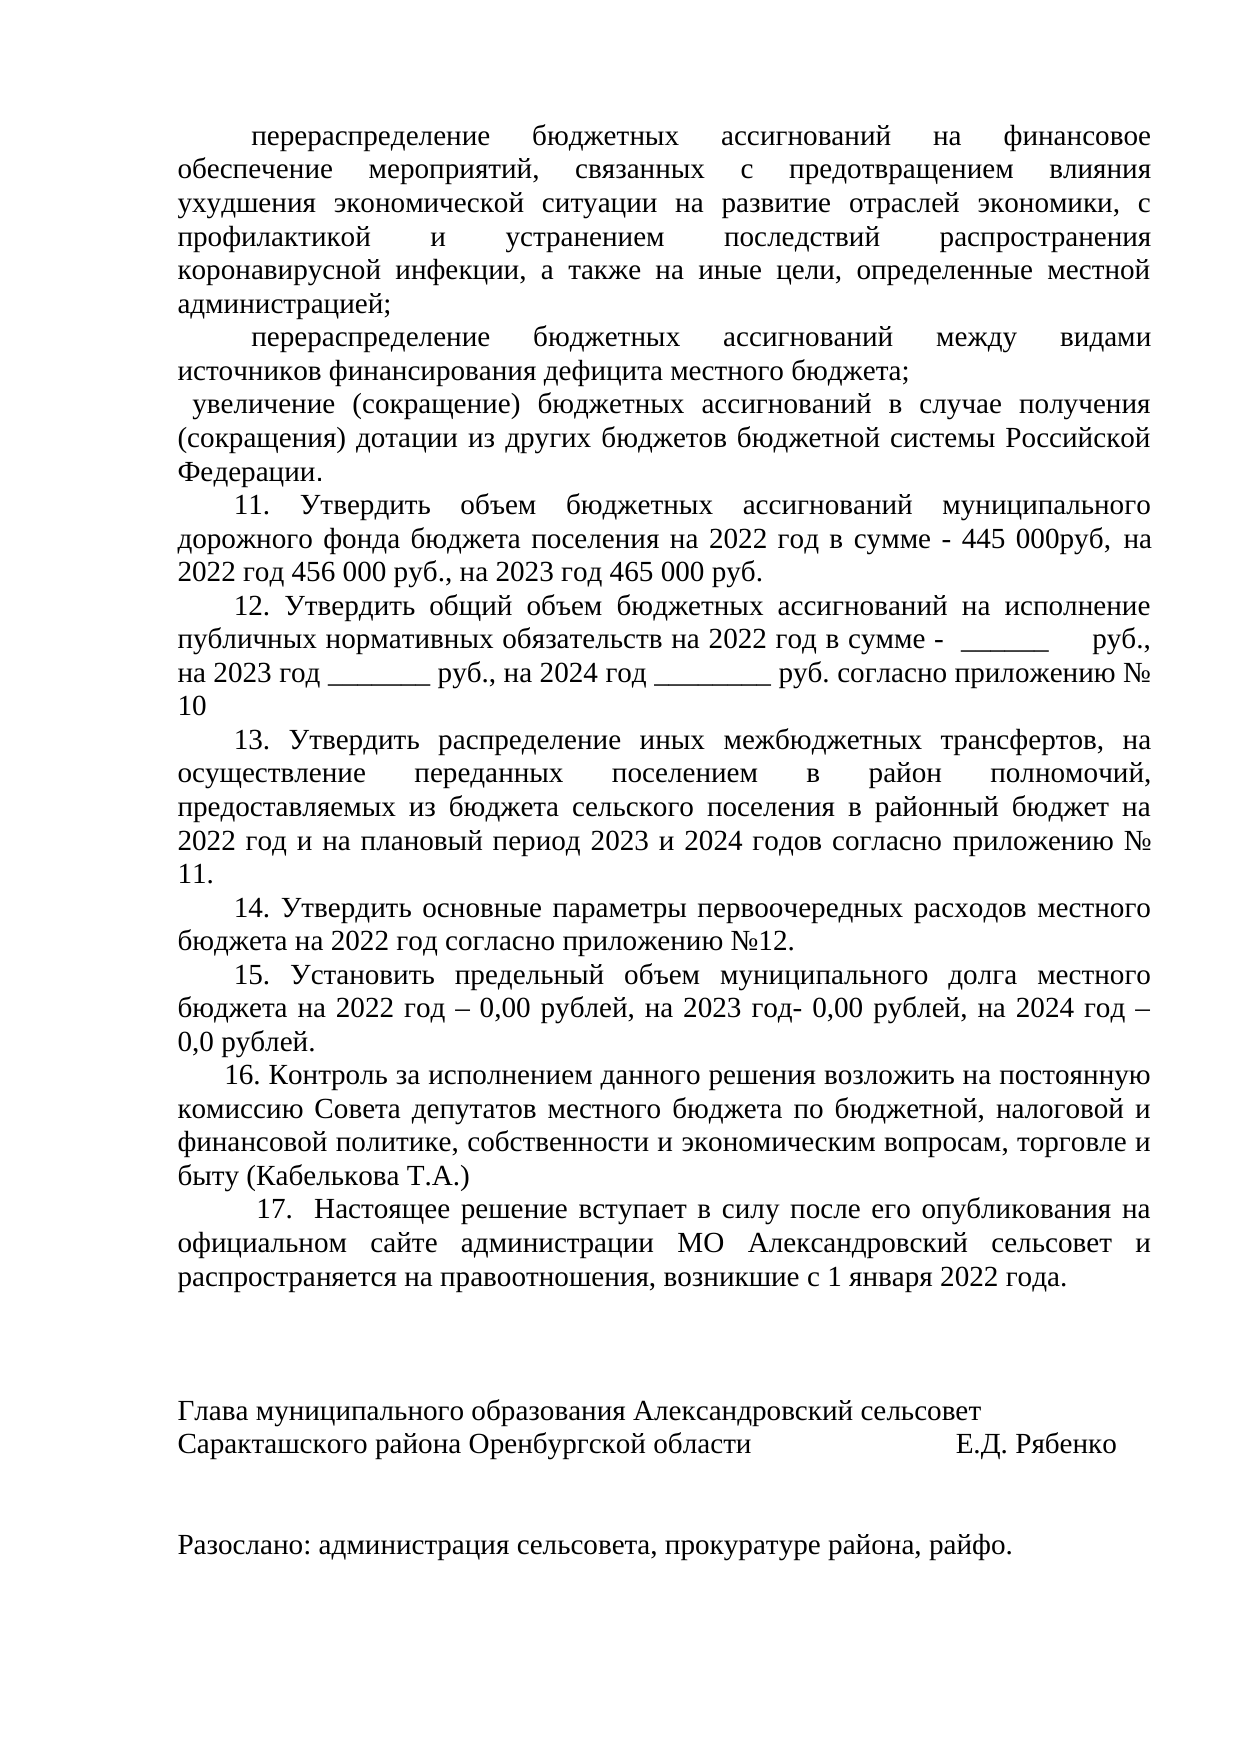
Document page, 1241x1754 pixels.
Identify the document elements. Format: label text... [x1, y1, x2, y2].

text Разослано: администрация сельсовета, прокуратуре района, райфо. [177, 1527, 1152, 1561]
text 14. Утвердить основные параметры первоочередных расходов местного бюджета на 2022 год согласно приложению №12. [177, 890, 1152, 957]
text перераспределение бюджетных ассигнований на финансовое обеспечение мероприятий, связанных с предотвращением влияния ухудшения экономической ситуации на развитие отраслей экономики, с профилактикой и устранением последствий распространения коронавирусной инфекции, а также на иные цели, определенные местной администрацией; [177, 118, 1152, 319]
text Глава муниципального образования Александровский сельсовет [177, 1393, 1152, 1426]
text 17. Настоящее решение вступает в силу после его опубликования на официальном сайте администрации МО Александровский сельсовет и распространяется на правоотношения, возникшие с 1 января 2022 года. [177, 1192, 1152, 1292]
text увеличение (сокращение) бюджетных ассигнований в случае получения (сокращения) дотации из других бюджетов бюджетной системы Российской Федерации. [177, 386, 1152, 487]
text 13. Утвердить распределение иных межбюджетных трансфертов, на осуществление переданных поселением в район полномочий, предоставляемых из бюджета сельского поселения в районный бюджет на 2022 год и на плановый период 2023 и 2024 годов согласно приложению № 11. [177, 722, 1152, 890]
text 11. Утвердить объем бюджетных ассигнований муниципального дорожного фонда бюджета поселения на 2022 год в сумме - 445 000руб, на 2022 год 456 000 руб., на 2023 год 465 000 руб. [177, 487, 1152, 588]
text 15. Установить предельный объем муниципального долга местного бюджета на 2022 год – 0,00 рублей, на 2023 год- 0,00 рублей, на 2024 год – 0,0 рублей. [177, 957, 1152, 1057]
text перераспределение бюджетных ассигнований между видами источников финансирования дефицита местного бюджета; [177, 319, 1152, 386]
text 12. Утвердить общий объем бюджетных ассигнований на исполнение публичных нормативных обязательств на 2022 год в сумме - ______ руб., на 2023 год _______ руб., на 2024 год ________ руб. согласно приложению № 10 [177, 588, 1152, 722]
text 16. Контроль за исполнением данного решения возложить на постоянную комиссию Совета депутатов местного бюджета по бюджетной, налоговой и финансовой политике, собственности и экономическим вопросам, торговле и быту (Кабелькова Т.А.) [177, 1057, 1152, 1192]
text Саракташского района Оренбургской области Е.Д. Рябенко [177, 1426, 1152, 1460]
